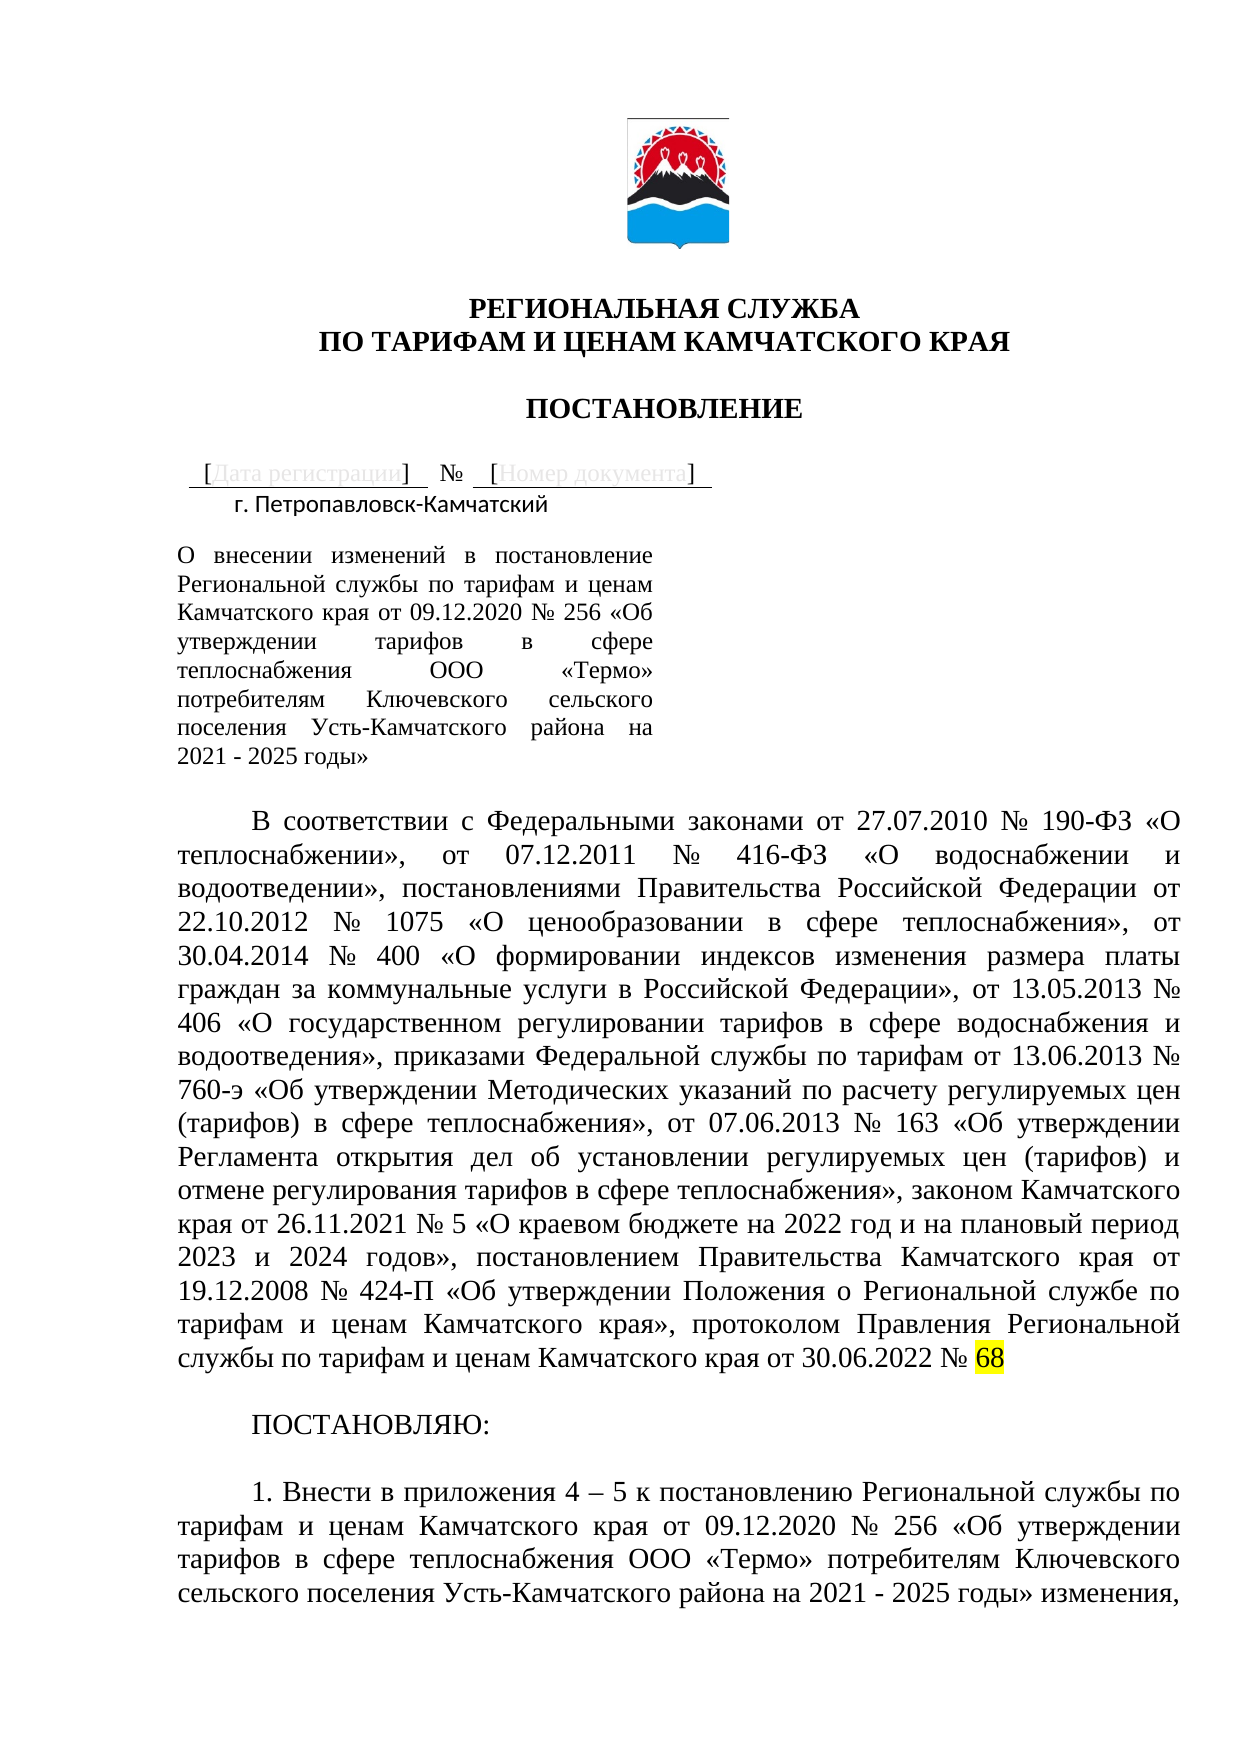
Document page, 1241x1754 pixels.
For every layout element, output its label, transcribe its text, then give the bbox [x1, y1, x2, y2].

text ПОСТАНОВЛЯЮ: [177, 1407, 1181, 1441]
text РЕГИОНАЛЬНАЯ СЛУЖБА [148, 291, 1181, 324]
picture [683, 242, 729, 246]
picture [626, 118, 729, 246]
text ПО ТАРИФАМ И ЦЕНАМ КАМЧАТСКОГО КРАЯ [148, 324, 1181, 358]
text В соответствии с Федеральными законами от 27.07.2010 № 190-ФЗ «О теплоснабжении», от 07.12.2011 № 416-ФЗ «О водоснабжении и водоотведении», постановлениями Правительства Российской Федерации от 22.10.2012 № 1075 «О ценообразовании в сфере теплоснабжения», от 30.04.2014 № 400 «О формировании индексов изменения размера платы граждан за коммунальные услуги в Российской Федерации», от 13.05.2013 № 406 «О государственном регулировании тарифов в сфере водоснабжения и водоотведения», приказами Федеральной службы по тарифам от 13.06.2013 № 760-э «Об утверждении Методических указаний по расчету регулируемых цен (тарифов) в сфере теплоснабжения», от 07.06.2013 № 163 «Об утверждении Регламента открытия дел об установлении регулируемых цен (тарифов) и отмене регулирования тарифов в сфере теплоснабжения», законом Камчатского края от 26.11.2021 № 5 «О краевом бюджете на 2022 год и на плановый период 2023 и 2024 годов», постановлением Правительства Камчатского края от 19.12.2008 № 424-П «Об утверждении Положения о Региональной службе по тарифам и ценам Камчатского края», протоколом Правления Региональной службы по тарифам и ценам Камчатского края от 30.06.2022 № 68 [177, 803, 1181, 1374]
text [177, 1474, 1181, 1608]
table_header О внесении изменений в постановление Региональной службы по тарифам и ценам Камчатского края от 09.12.2020 № 256 «Об утверждении тарифов в сфере теплоснабжения ООО «Термо» потребителям Ключевского сельского поселения Усть-Камчатского района на 2021 - 2025 годы» [163, 540, 664, 770]
text ПОСТАНОВЛЕНИЕ [148, 391, 1181, 425]
text г. Петропавловск-Камчатский [177, 488, 606, 519]
table_header [Дата регистрации] [189, 459, 428, 487]
table_header [Номер документа] [473, 459, 712, 487]
table_header № [428, 459, 472, 487]
